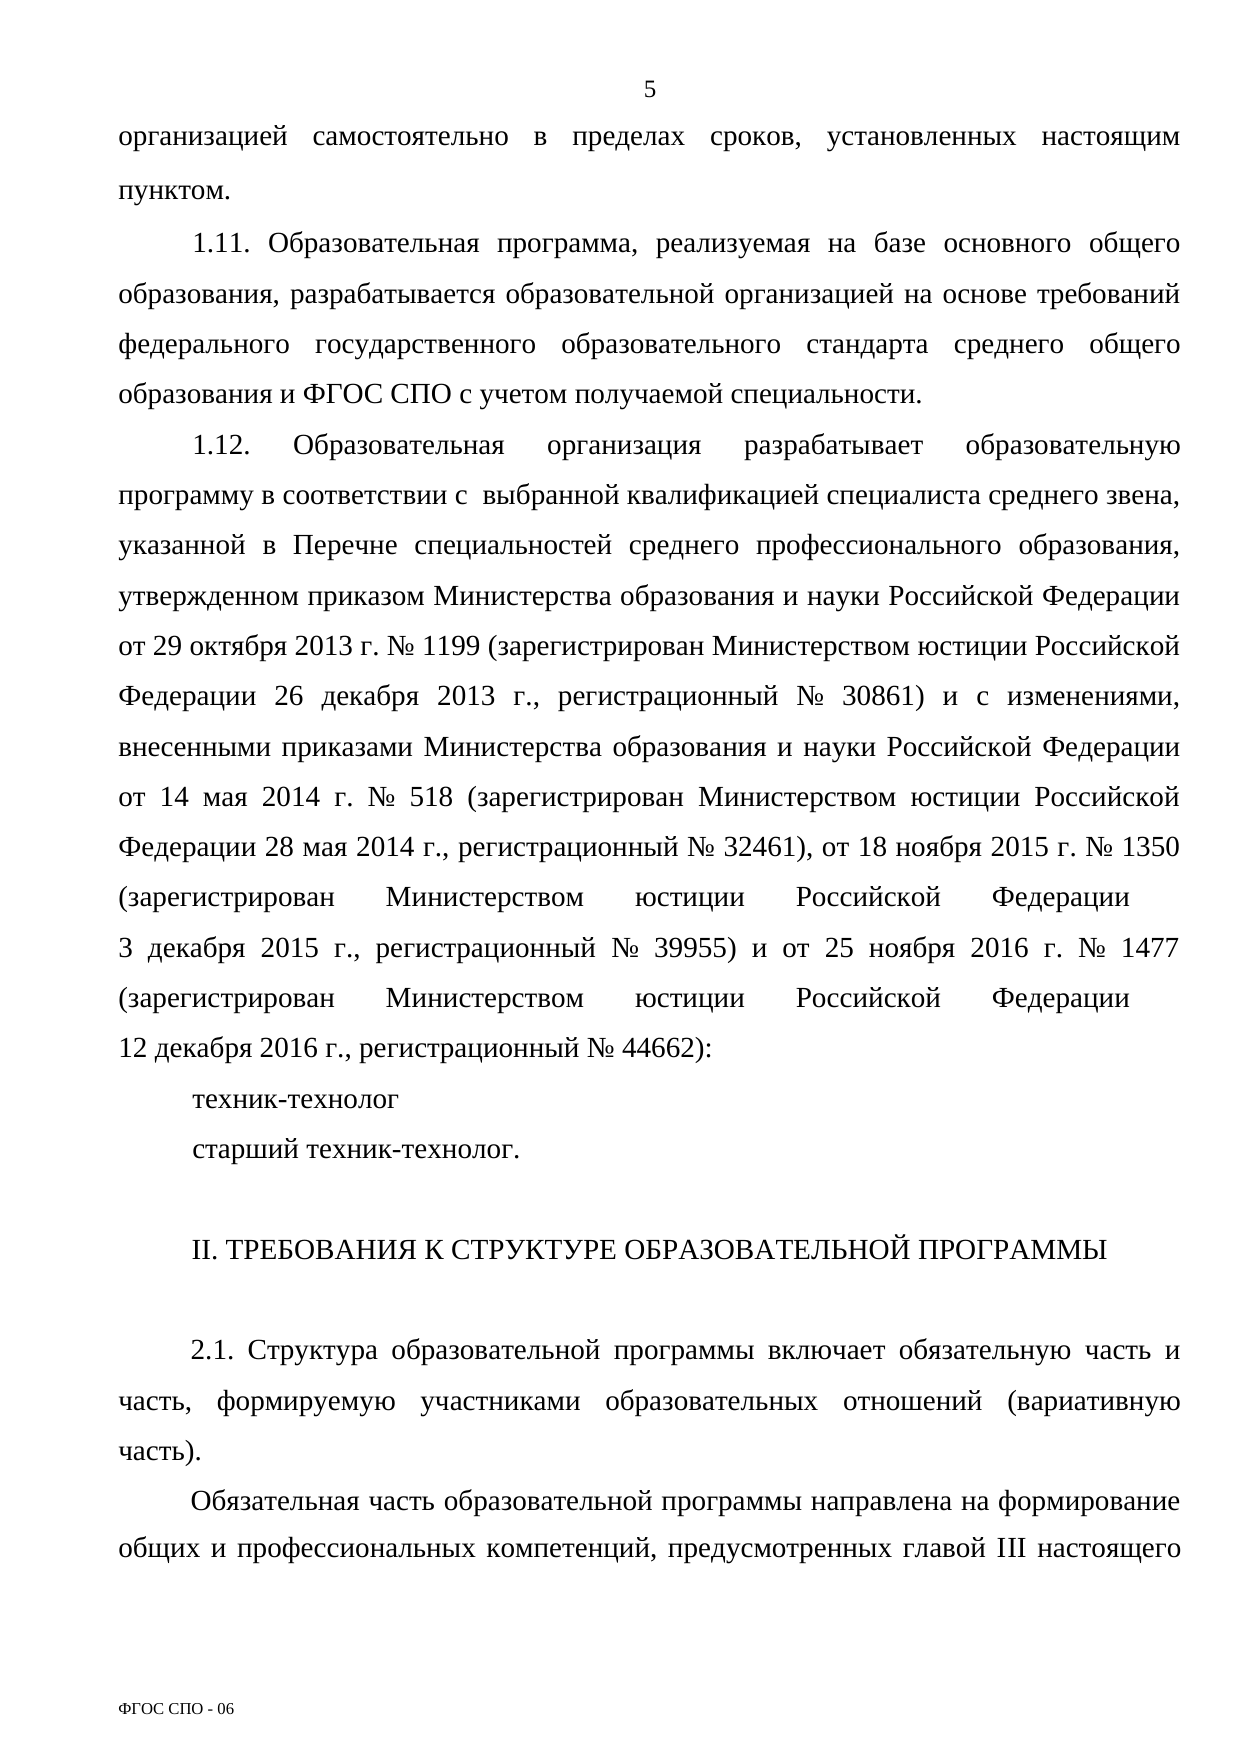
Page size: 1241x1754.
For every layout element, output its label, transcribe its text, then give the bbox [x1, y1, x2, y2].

text 1.12. Образовательная организация разрабатывает образовательную программу в соответствии с выбранной квалификацией специалиста среднего звена, указанной в Перечне специальностей среднего профессионального образования, утвержденном приказом Министерства образования и науки Российской Федерации от 29 октября . № 1199 (зарегистрирован Министерством юстиции Российской Федерации 26 декабря ., регистрационный № 30861) и с изменениями, внесенными приказами Министерства образования и науки Российской Федерации от 14 мая . № 518 (зарегистрирован Министерством юстиции Российской Федерации 28 мая ., регистрационный № 32461), от 18 ноября . № 1350 (зарегистрирован Министерством юстиции Российской Федерации 3 декабря ., регистрационный № 39955) и от 25 ноября . № 1477 (зарегистрирован Министерством юстиции Российской Федерации 12 декабря ., регистрационный № 44662): [118, 427, 1181, 1064]
text 2.1. Структура образовательной программы включает обязательную часть и часть, формируемую участниками образовательных отношений (вариативную часть). [118, 1332, 1181, 1467]
text II. ТРЕБОВАНИЯ К СТРУКТУРЕ ОБРАЗОВАТЕЛЬНОЙ ПРОГРАММЫ [118, 1232, 1181, 1265]
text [118, 1483, 1181, 1564]
text техник-технолог [118, 1081, 1181, 1114]
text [118, 118, 1181, 205]
text 1.11. Образовательная программа, реализуемая на базе основного общего образования, разрабатывается образовательной организацией на основе требований федерального государственного образовательного стандарта среднего общего образования и ФГОС СПО с учетом получаемой специальности. [118, 226, 1181, 410]
text старший техник-технолог. [118, 1131, 1181, 1165]
